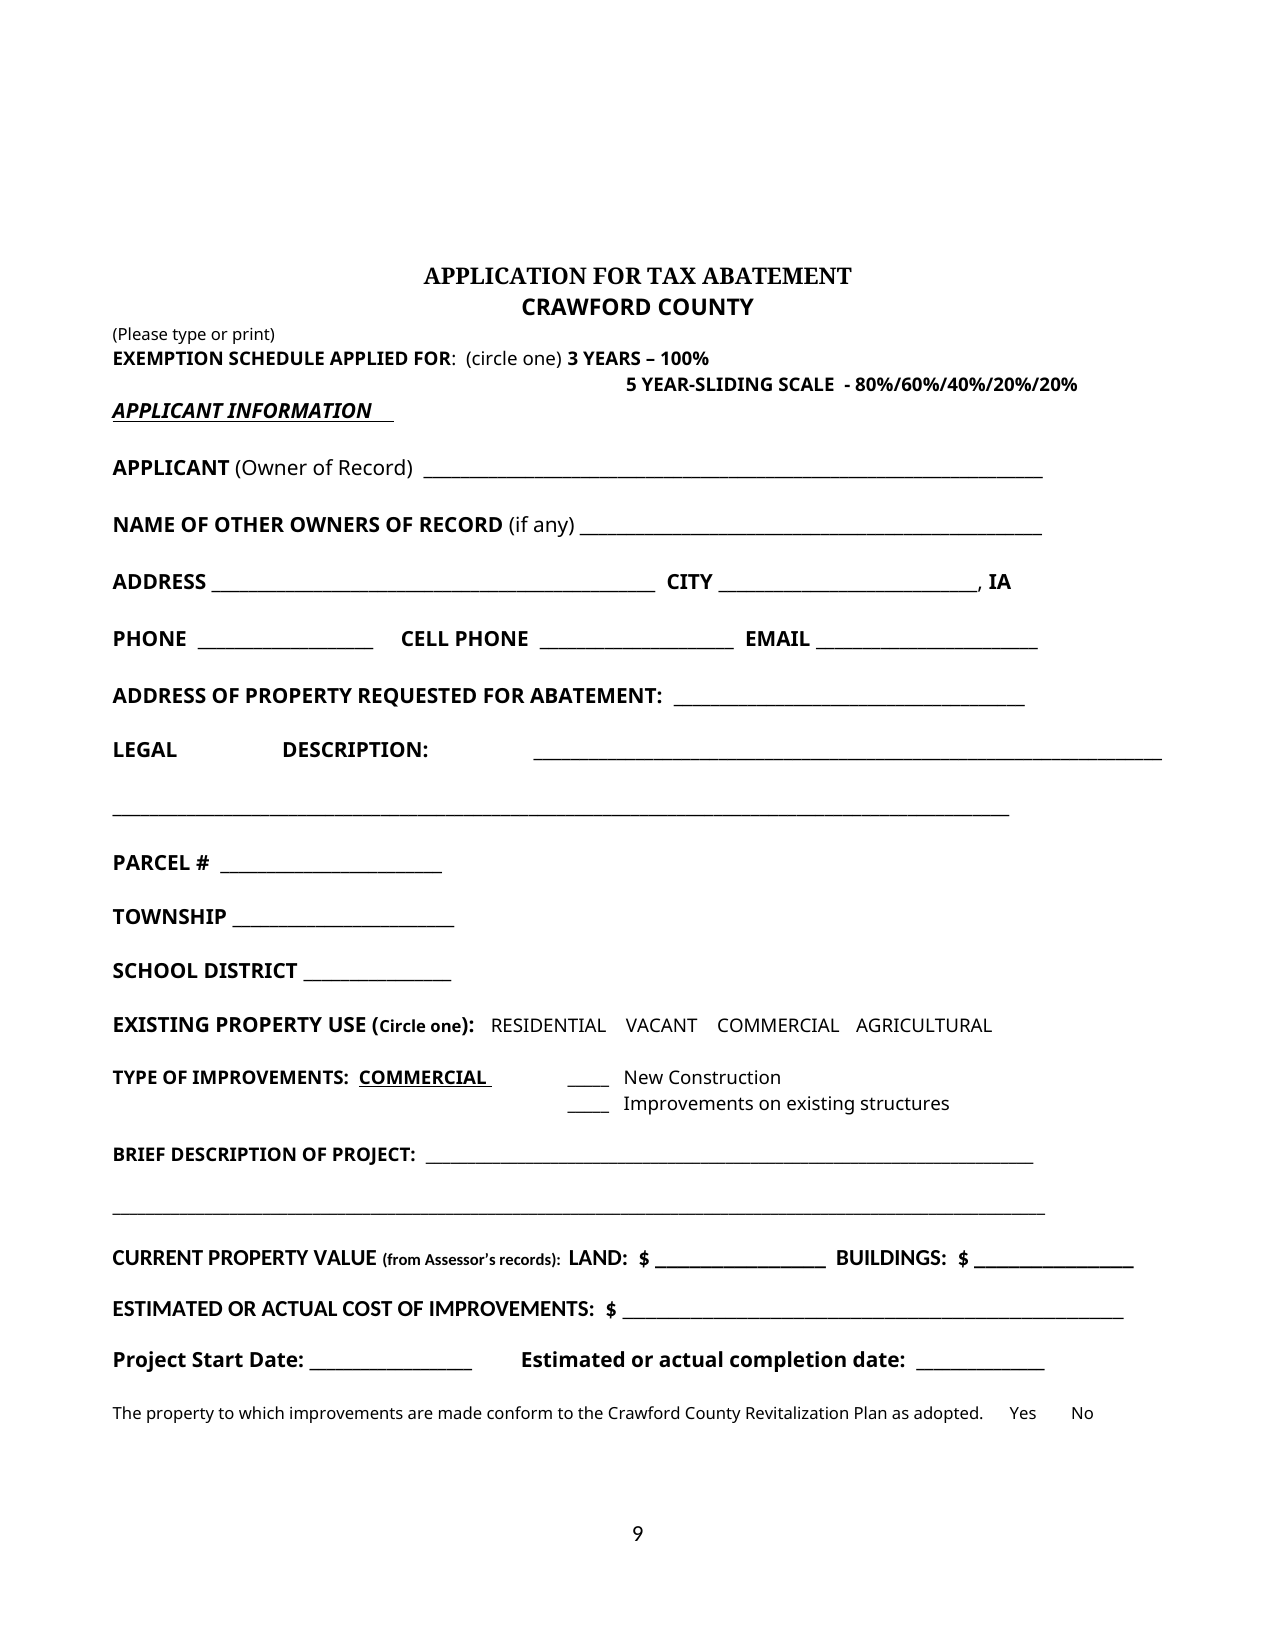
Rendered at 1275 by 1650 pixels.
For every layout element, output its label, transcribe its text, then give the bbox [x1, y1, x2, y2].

text CURRENT PROPERTY VALUE (from Assessor’s records): LAND: $ _______________ BUILDINGS: $ ______________ [112, 1243, 1162, 1271]
text _____ Improvements on existing structures [112, 1090, 1162, 1115]
text The property to which improvements are made conform to the Crawford County Revitalization Plan as adopted. Yes No [112, 1402, 1162, 1424]
text EXISTING PROPERTY USE (Circle one): RESIDENTIAL VACANT COMMERCIAL AGRICULTURAL [112, 1010, 1162, 1039]
text ADDRESS ________________________________________________ CITY ____________________________, IA [112, 567, 1162, 595]
text CRAWFORD COUNTY [112, 291, 1162, 323]
text TYPE OF IMPROVEMENTS: COMMERCIAL _____ New Construction [112, 1064, 1162, 1090]
text NAME OF OTHER OWNERS OF RECORD (if any) __________________________________________________ [112, 510, 1162, 538]
text APPLICANT INFORMATION [112, 396, 1162, 425]
text LEGAL DESCRIPTION: ____________________________________________________________________ _________________________________________________________________________________________________ [112, 735, 1162, 820]
text ESTIMATED OR ACTUAL COST OF IMPROVEMENTS: $ ____________________________________________ [112, 1294, 1162, 1322]
text APPLICANT (Owner of Record) ___________________________________________________________________ [112, 453, 1162, 482]
text BRIEF DESCRIPTION OF PROJECT: _________________________________________________________________________ [112, 1141, 1162, 1166]
text TOWNSHIP ________________________ [112, 902, 1162, 931]
text (Please type or print) [112, 323, 1162, 345]
text ADDRESS OF PROPERTY REQUESTED FOR ABATEMENT: ______________________________________ [112, 681, 1162, 709]
text APPLICATION FOR TAX ABATEMENT [112, 260, 1162, 291]
text ________________________________________________________________________________________________________________ [112, 1192, 1162, 1217]
text 5 YEAR-SLIDING SCALE - 80%/60%/40%/20%/20% [112, 371, 1162, 396]
text EXEMPTION SCHEDULE APPLIED FOR: (circle one) 3 YEARS – 100% [112, 345, 1162, 371]
text Project Start Date: ___________________ Estimated or actual completion date: _______________ [112, 1345, 1162, 1373]
text PARCEL # ________________________ [112, 848, 1162, 877]
text SCHOOL DISTRICT ________________ [112, 956, 1162, 985]
text PHONE ___________________ CELL PHONE _____________________ EMAIL ________________________ [112, 624, 1162, 652]
